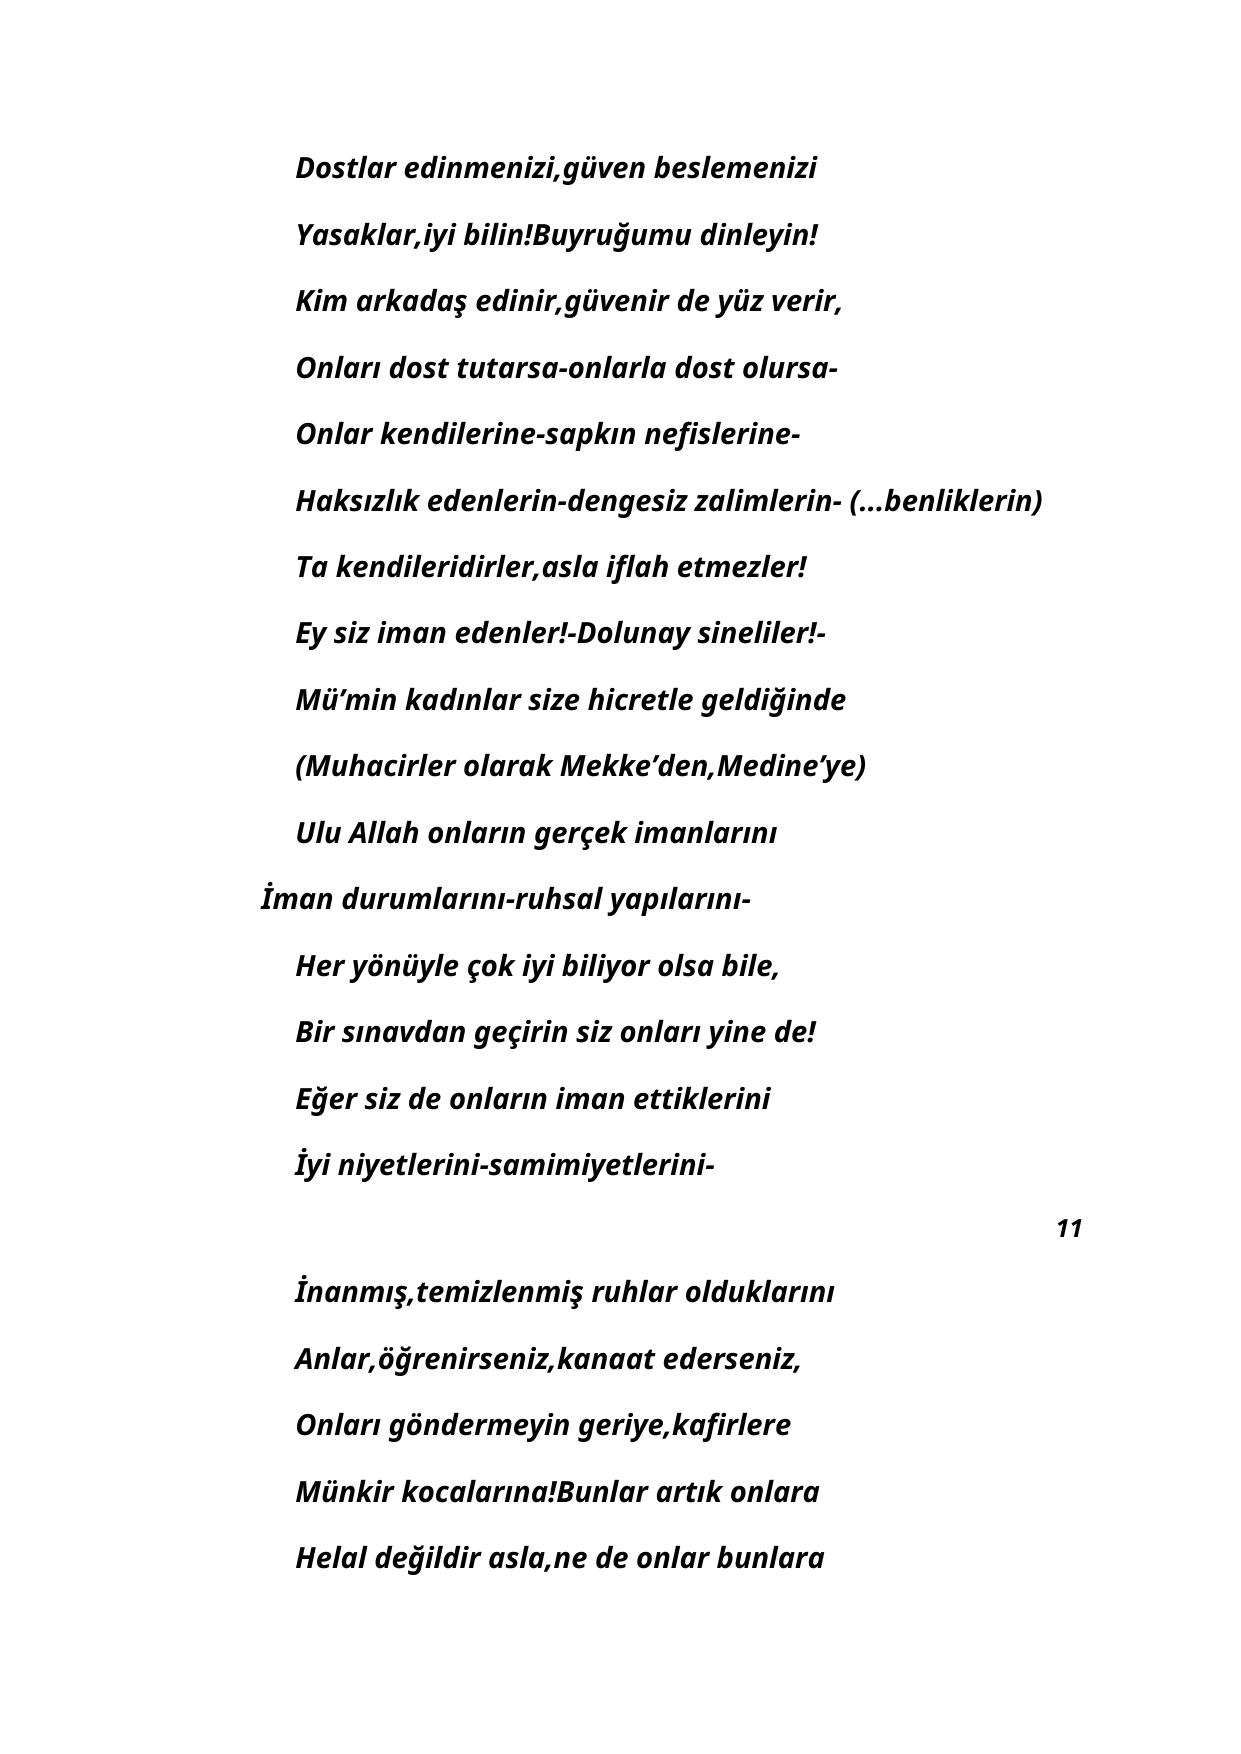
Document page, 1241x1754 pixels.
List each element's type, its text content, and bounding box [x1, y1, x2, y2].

text Onlar kendilerine-sapkın nefislerine- [148, 413, 1093, 453]
text Ta kendileridirler,asla iflah etmezler! [148, 546, 1093, 586]
text İnanmış,temizlenmiş ruhlar olduklarını [148, 1272, 1093, 1311]
text Yasaklar,iyi bilin!Buyruğumu dinleyin! [148, 214, 1093, 254]
text Bir sınavdan geçirin siz onları yine de! [148, 1012, 1093, 1051]
text Anlar,öğrenirseniz,kanaat ederseniz, [148, 1338, 1093, 1378]
text Eğer siz de onların iman ettiklerini [148, 1078, 1093, 1118]
text Ey siz iman edenler!-Dolunay sineliler!- [148, 613, 1093, 652]
text Mü’min kadınlar size hicretle geldiğinde [148, 679, 1093, 719]
text (Muhacirler olarak Mekke’den,Medine’ye) [148, 746, 1093, 785]
text 11 [148, 1211, 1093, 1245]
text Münkir kocalarına!Bunlar artık onlara [148, 1471, 1093, 1511]
text Onları dost tutarsa-onlarla dost olursa- [148, 347, 1093, 387]
text İyi niyetlerini-samimiyetlerini- [148, 1144, 1093, 1184]
text İman durumlarını-ruhsal yapılarını- [148, 879, 1093, 918]
text Onları göndermeyin geriye,kafirlere [148, 1405, 1093, 1444]
text Her yönüyle çok iyi biliyor olsa bile, [148, 945, 1093, 985]
text Dostlar edinmenizi,güven beslemenizi [148, 148, 1093, 187]
text Haksızlık edenlerin-dengesiz zalimlerin- (...benliklerin) [148, 480, 1093, 519]
text Helal değildir asla,ne de onlar bunlara [148, 1538, 1093, 1577]
text Kim arkadaş edinir,güvenir de yüz verir, [148, 281, 1093, 320]
text Ulu Allah onların gerçek imanlarını [148, 812, 1093, 852]
